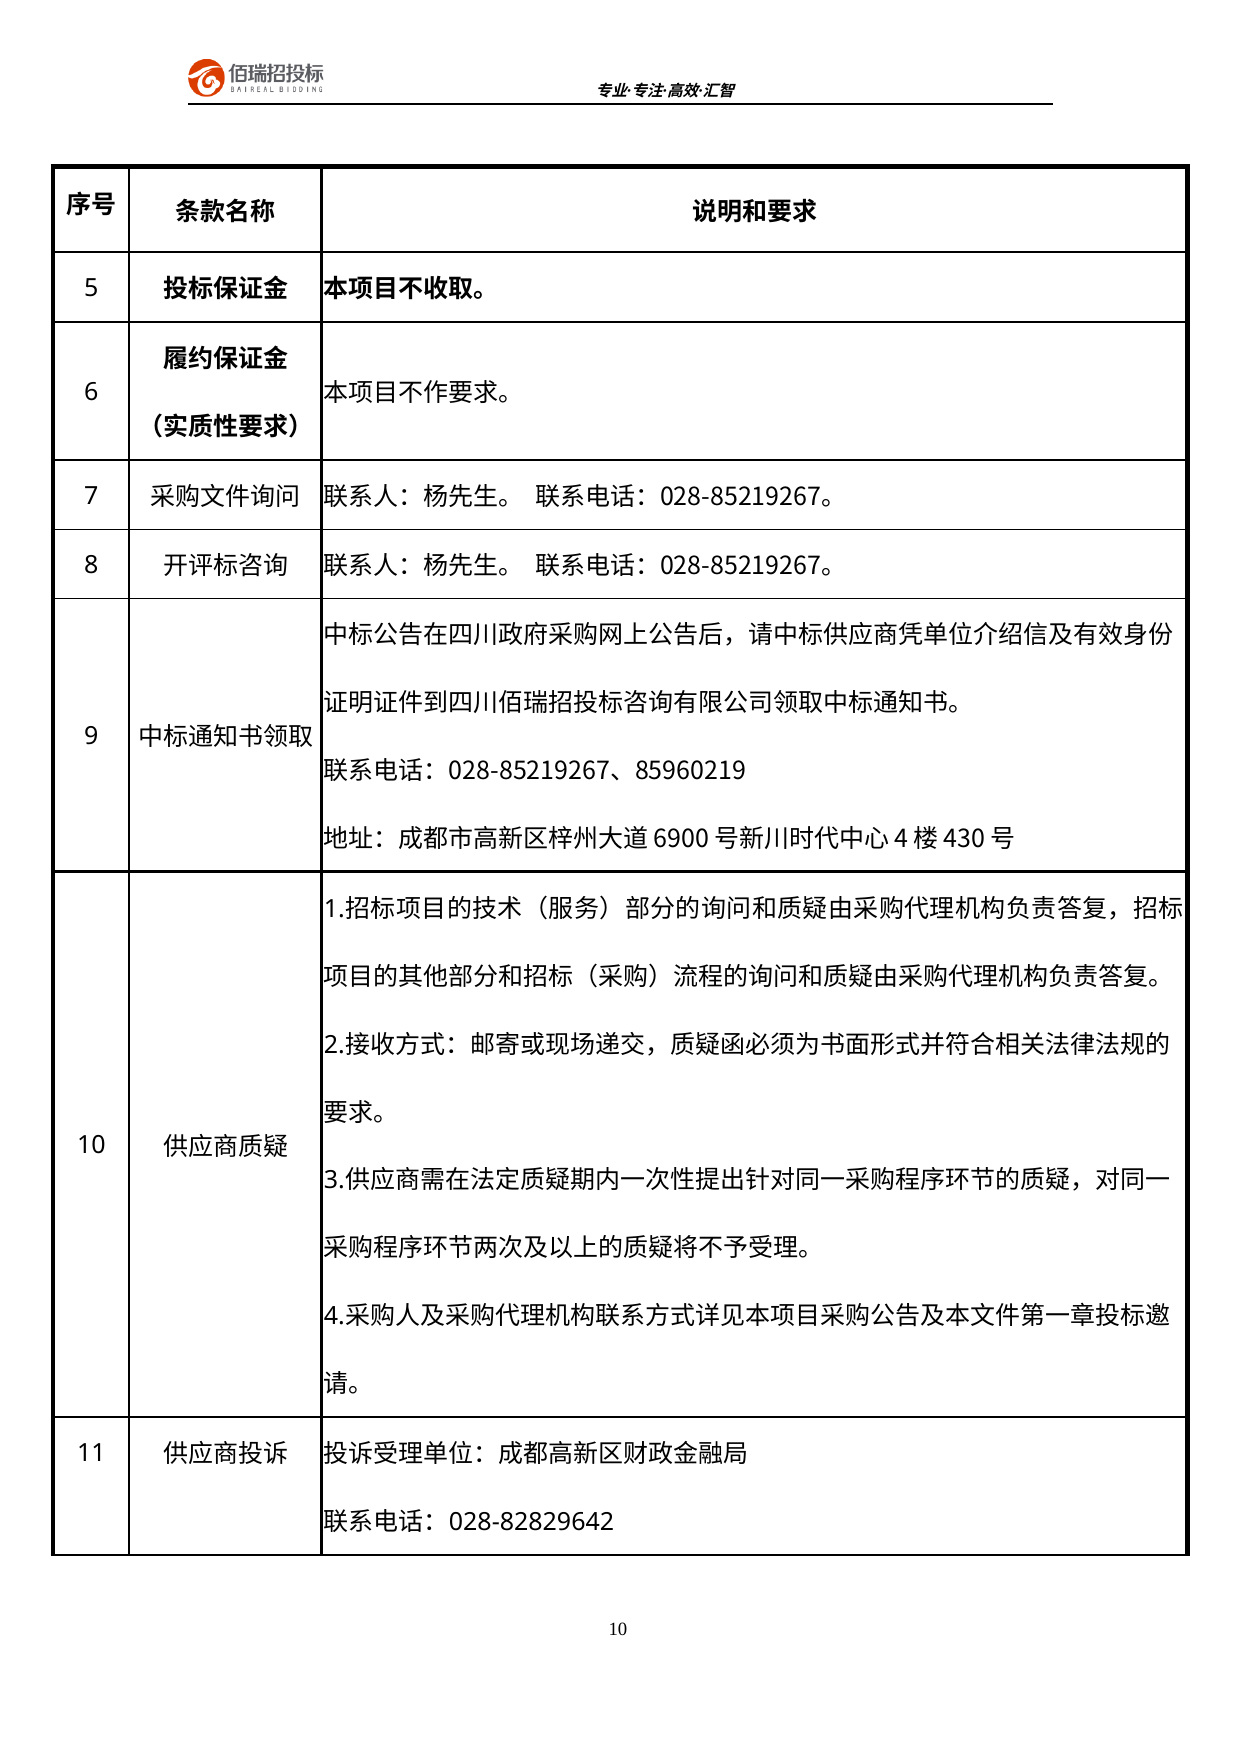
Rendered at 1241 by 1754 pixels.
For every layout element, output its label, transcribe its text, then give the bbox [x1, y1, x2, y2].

picture [187, 59, 324, 97]
table_cell 联系人：杨先生。 联系电话：028-85219267。 [323, 530, 1185, 598]
table_cell 7 [55, 461, 128, 529]
table_cell 本项目不作要求。 [323, 323, 1185, 459]
table_header 条款名称 [130, 169, 320, 251]
table_cell 9 [55, 599, 128, 870]
table_header 说明和要求 [323, 169, 1185, 251]
table_cell 采购文件询问 [130, 461, 320, 529]
table_cell 1.招标项目的技术（服务）部分的询问和质疑由采购代理机构负责答复，招标项目的其他部分和招标（采购）流程的询问和质疑由采购代理机构负责答复。 2.接收方式：邮寄或现场递交，质疑函必须为书面形式并符合相关法律法规的要求。 3.供应商需在法定质疑期内一次性提出针对同一采购程序环节的质疑，对同一采购程序环节两次及以上的质疑将不予受理。 4.采购人及采购代理机构联系方式详见本项目采购公告及本文件第一章投标邀请。 [323, 873, 1185, 1416]
table_cell 本项目不收取。 [323, 253, 1185, 321]
table_cell 开评标咨询 [130, 530, 320, 598]
table_cell 11 [55, 1418, 128, 1554]
table_cell 5 [55, 253, 128, 321]
table_cell 投标保证金 [130, 253, 320, 321]
table_cell 供应商质疑 [130, 873, 320, 1416]
table_cell 中标通知书领取 [130, 599, 320, 870]
table_cell 中标公告在四川政府采购网上公告后，请中标供应商凭单位介绍信及有效身份证明证件到四川佰瑞招投标咨询有限公司领取中标通知书。 联系电话：028-85219267、85960219 地址：成都市高新区梓州大道6900号新川时代中心4楼430号 [323, 599, 1185, 870]
table_cell 10 [55, 873, 128, 1416]
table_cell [323, 1418, 1185, 1554]
table_cell 6 [55, 323, 128, 459]
table_cell 履约保证金 （实质性要求） [130, 323, 320, 459]
table_cell 8 [55, 530, 128, 598]
table_header 序号 [55, 169, 128, 251]
table_cell 联系人：杨先生。 联系电话：028-85219267。 [323, 461, 1185, 529]
table_cell 供应商投诉 [130, 1418, 320, 1554]
